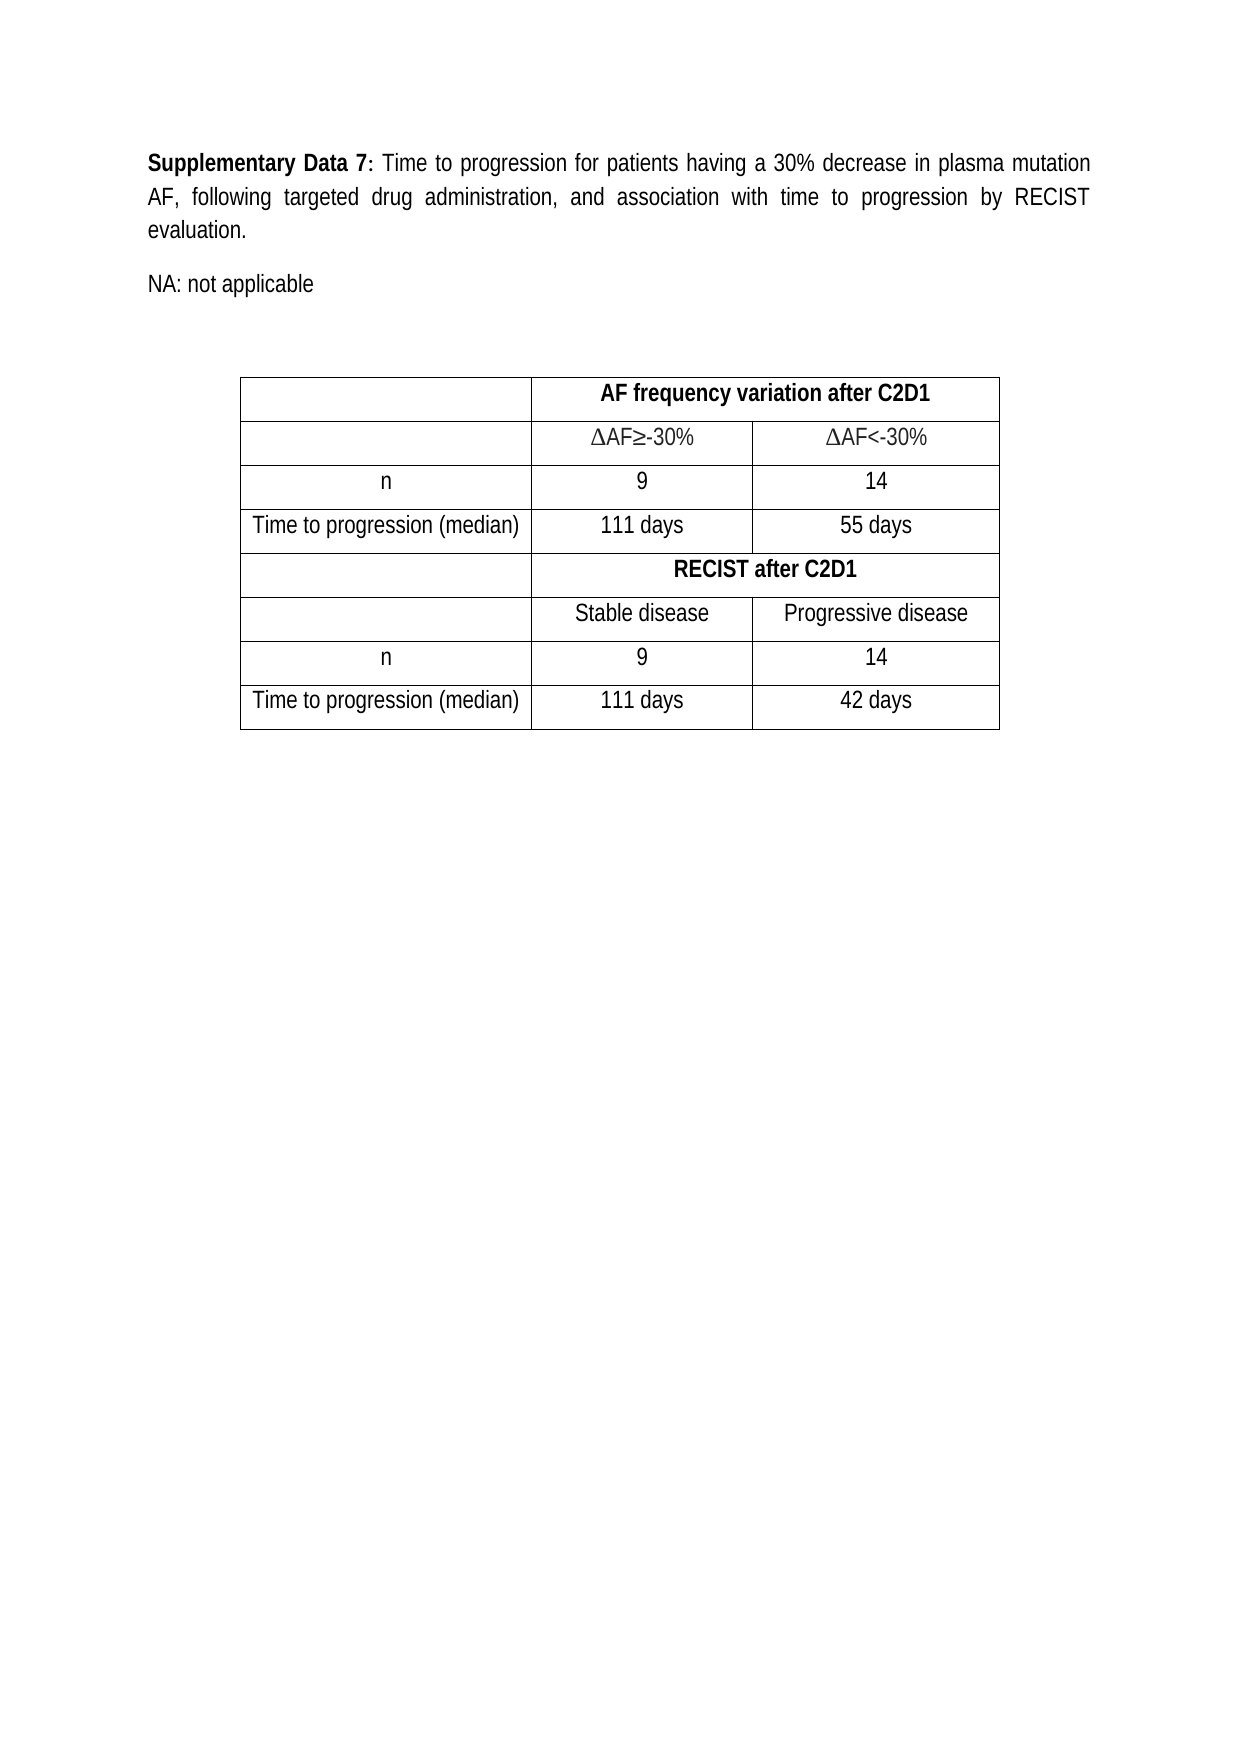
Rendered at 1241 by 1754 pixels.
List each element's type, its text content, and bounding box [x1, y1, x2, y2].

table_cell [241, 554, 531, 597]
table_cell n [241, 466, 531, 509]
table_cell 9 [532, 642, 752, 684]
table_header [241, 378, 531, 421]
table_cell [241, 422, 531, 465]
table_cell ΔAF≥-30% [532, 422, 752, 465]
table_cell Stable disease [532, 598, 752, 641]
table_cell 111 days [532, 510, 752, 553]
table_header AF frequency variation after C2D1 [532, 378, 999, 421]
table_cell 42 days [753, 686, 999, 728]
table_cell Progressive disease [753, 598, 999, 641]
table_cell Time to progression (median) [241, 510, 531, 553]
table_cell [241, 598, 531, 641]
table_cell 14 [753, 642, 999, 684]
table_cell 55 days [753, 510, 999, 553]
table_cell n [241, 642, 531, 684]
text Supplementary Data 7: Time to progression for patients having a 30% decrease in plasma mutation AF, following targeted drug administration, and association with time to progression by RECIST evaluation. [148, 148, 1093, 244]
table_cell 111 days [532, 686, 752, 728]
table_cell 9 [532, 466, 752, 509]
table_cell RECIST after C2D1 [532, 554, 999, 597]
table_cell ΔAF<-30% [753, 422, 999, 465]
table_cell Time to progression (median) [241, 686, 531, 728]
text NA: not applicable [148, 269, 1093, 298]
table_cell 14 [753, 466, 999, 509]
